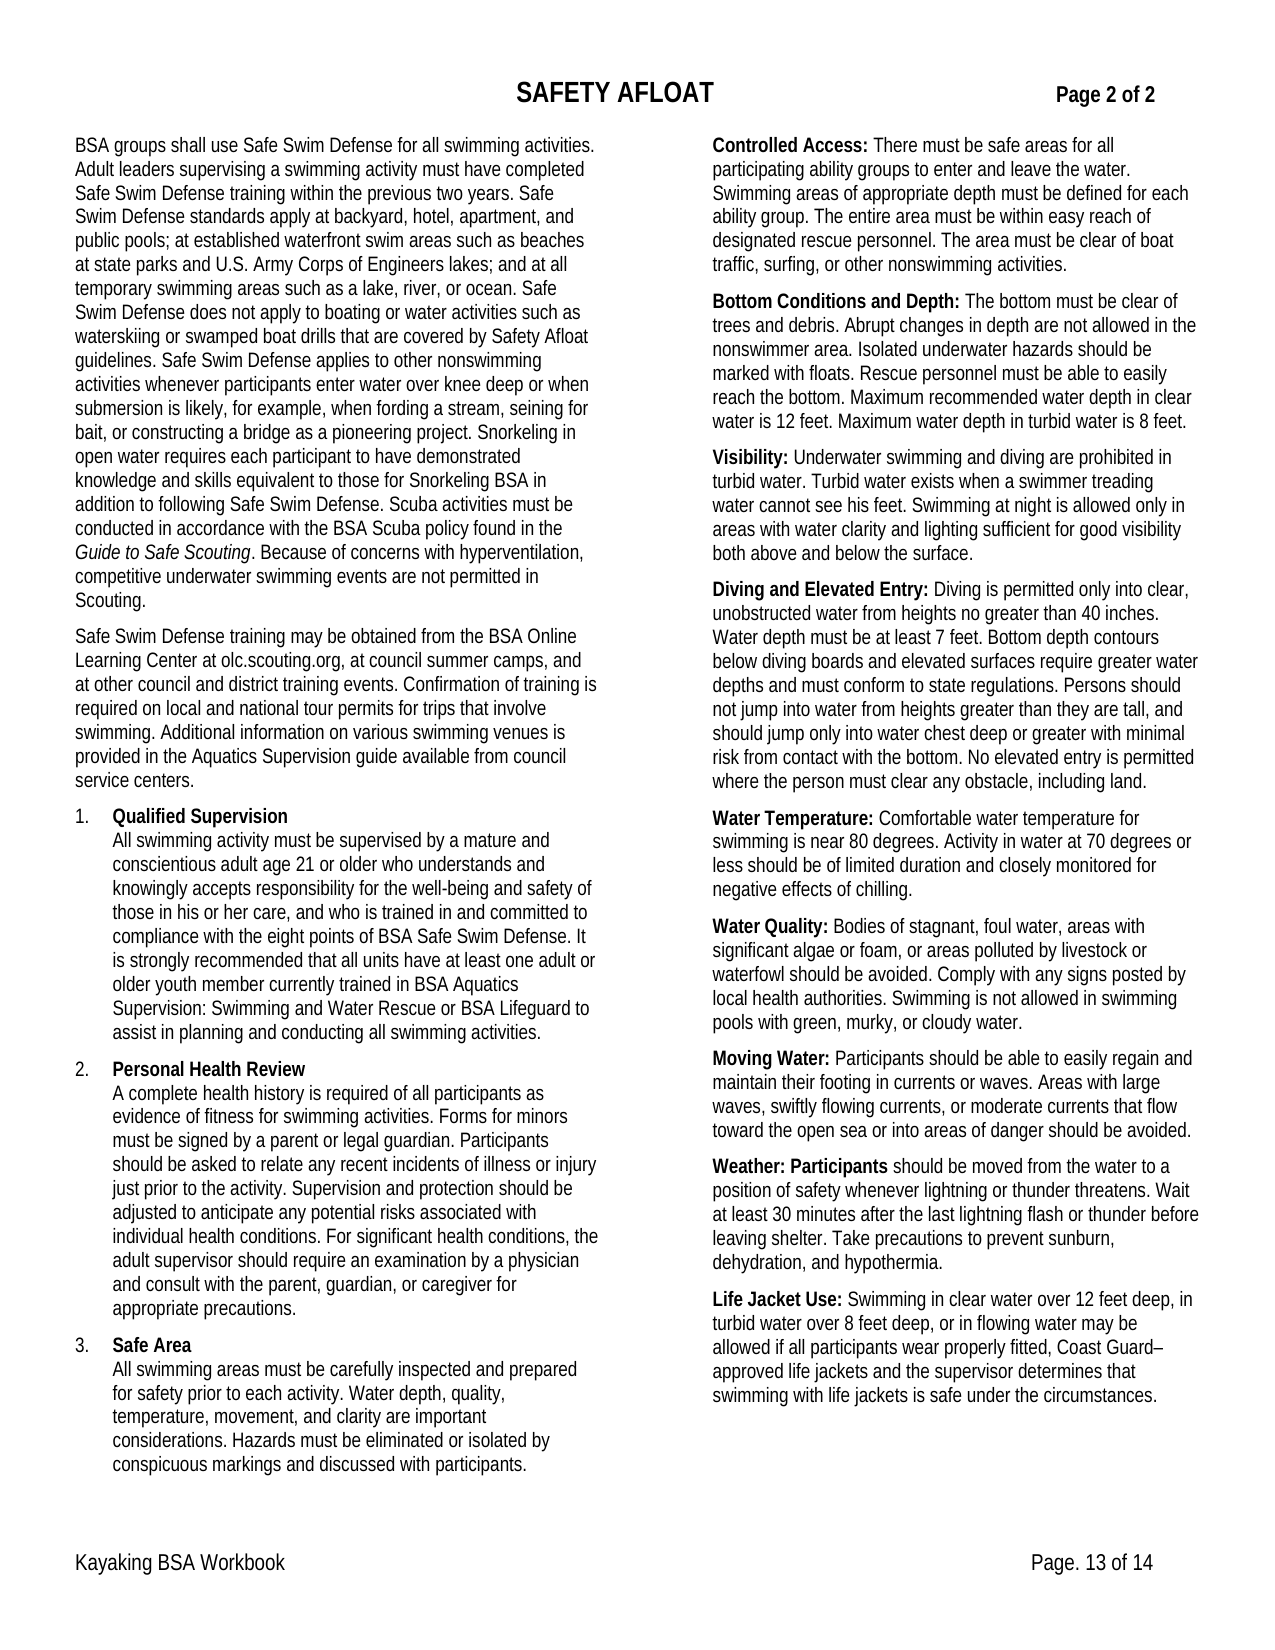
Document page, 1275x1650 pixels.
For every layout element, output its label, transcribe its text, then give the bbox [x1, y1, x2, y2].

text BSA groups shall use Safe Swim Defense for all swimming activities. Adult leaders supervising a swimming activity must have completed Safe Swim Defense training within the previous two years. Safe Swim Defense standards apply at backyard, hotel, apartment, and public pools; at established waterfront swim areas such as beaches at state parks and U.S. Army Corps of Engineers lakes; and at all temporary swimming areas such as a lake, river, or ocean. Safe Swim Defense does not apply to boating or water activities such as waterskiing or swamped boat drills that are covered by Safety Afloat guidelines. Safe Swim Defense applies to other nonswimming activities whenever participants enter water over knee deep or when submersion is likely, for example, when fording a stream, seining for bait, or constructing a bridge as a pioneering project. Snorkeling in open water requires each participant to have demonstrated knowledge and skills equivalent to those for Snorkeling BSA in addition to following Safe Swim Defense. Scuba activities must be conducted in accordance with the BSA Scuba policy found in the Guide to Safe Scouting. Because of concerns with hyperventilation, competitive underwater swimming events are not permitted in Scouting. [75, 132, 600, 612]
text Diving and Elevated Entry: Diving is permitted only into clear, unobstructed water from heights no greater than 40 inches. Water depth must be at least 7 feet. Bottom depth contours below diving boards and elevated surfaces require greater water depths and must conform to state regulations. Persons should not jump into water from heights greater than they are tall, and should jump only into water chest deep or greater with minimal risk from contact with the bottom. No elevated entry is permitted where the person must clear any obstacle, including land. [712, 577, 1200, 793]
text Water Quality: Bodies of stagnant, foul water, areas with significant algae or foam, or areas polluted by livestock or waterfowl should be avoided. Comply with any signs posted by local health authorities. Swimming is not allowed in swimming pools with green, murky, or cloudy water. [712, 914, 1200, 1033]
list Qualified Supervision All swimming activity must be supervised by a mature and conscientious adult age 21 or older who understands and knowingly accepts responsibility for the well-being and safety of those in his or her care, and who is trained in and committed to compliance with the eight points of BSA Safe Swim Defense. It is strongly recommended that all units have at least one adult or older youth member currently trained in BSA Aquatics Supervision: Swimming and Water Rescue or BSA Lifeguard to assist in planning and conducting all swimming activities. [75, 804, 600, 1044]
text Moving Water: Participants should be able to easily regain and maintain their footing in currents or waves. Areas with large waves, swiftly flowing currents, or moderate currents that flow toward the open sea or into areas of danger should be avoided. [712, 1046, 1200, 1142]
list Personal Health Review A complete health history is required of all participants as evidence of fitness for swimming activities. Forms for minors must be signed by a parent or legal guardian. Participants should be asked to relate any recent incidents of illness or injury just prior to the activity. Supervision and protection should be adjusted to anticipate any potential risks associated with individual health conditions. For significant health conditions, the adult supervisor should require an examination by a physician and consult with the parent, guardian, or caregiver for appropriate precautions. [75, 1056, 600, 1320]
text Bottom Conditions and Depth: The bottom must be clear of trees and debris. Abrupt changes in depth are not allowed in the nonswimmer area. Isolated underwater hazards should be marked with floats. Rescue personnel must be able to easily reach the bottom. Maximum recommended water depth in clear water is 12 feet. Maximum water depth in turbid water is 8 feet. [712, 289, 1200, 432]
text Weather: Participants should be moved from the water to a position of safety whenever lightning or thunder threatens. Wait at least 30 minutes after the last lightning flash or thunder before leaving shelter. Take precautions to prevent sunburn, dehydration, and hypothermia. [712, 1154, 1200, 1274]
text Life Jacket Use: Swimming in clear water over 12 feet deep, in turbid water over 8 feet deep, or in flowing water may be allowed if all participants wear properly fitted, Coast Guard–approved life jackets and the supervisor determines that swimming with life jackets is safe under the circumstances. [712, 1287, 1200, 1406]
text Safe Swim Defense training may be obtained from the BSA Online Learning Center at olc.scouting.org, at council summer camps, and at other council and district training events. Confirmation of training is required on local and national tour permits for trips that involve swimming. Additional information on various swimming venues is provided in the Aquatics Supervision guide available from council service centers. [75, 624, 600, 792]
text Controlled Access: There must be safe areas for all participating ability groups to enter and leave the water. Swimming areas of appropriate depth must be defined for each ability group. The entire area must be within easy reach of designated rescue personnel. The area must be clear of boat traffic, surfing, or other nonswimming activities. [712, 132, 1200, 276]
list Safe Area All swimming areas must be carefully inspected and prepared for safety prior to each activity. Water depth, quality, temperature, movement, and clarity are important considerations. Hazards must be eliminated or isolated by conspicuous markings and discussed with participants. [75, 1332, 600, 1476]
text Visibility: Underwater swimming and diving are prohibited in turbid water. Turbid water exists when a swimmer treading water cannot see his feet. Swimming at night is allowed only in areas with water clarity and lighting sufficient for good visibility both above and below the surface. [712, 445, 1200, 565]
text Water Temperature: Comfortable water temperature for swimming is near 80 degrees. Activity in water at 70 degrees or less should be of limited duration and closely monitored for negative effects of chilling. [712, 805, 1200, 901]
